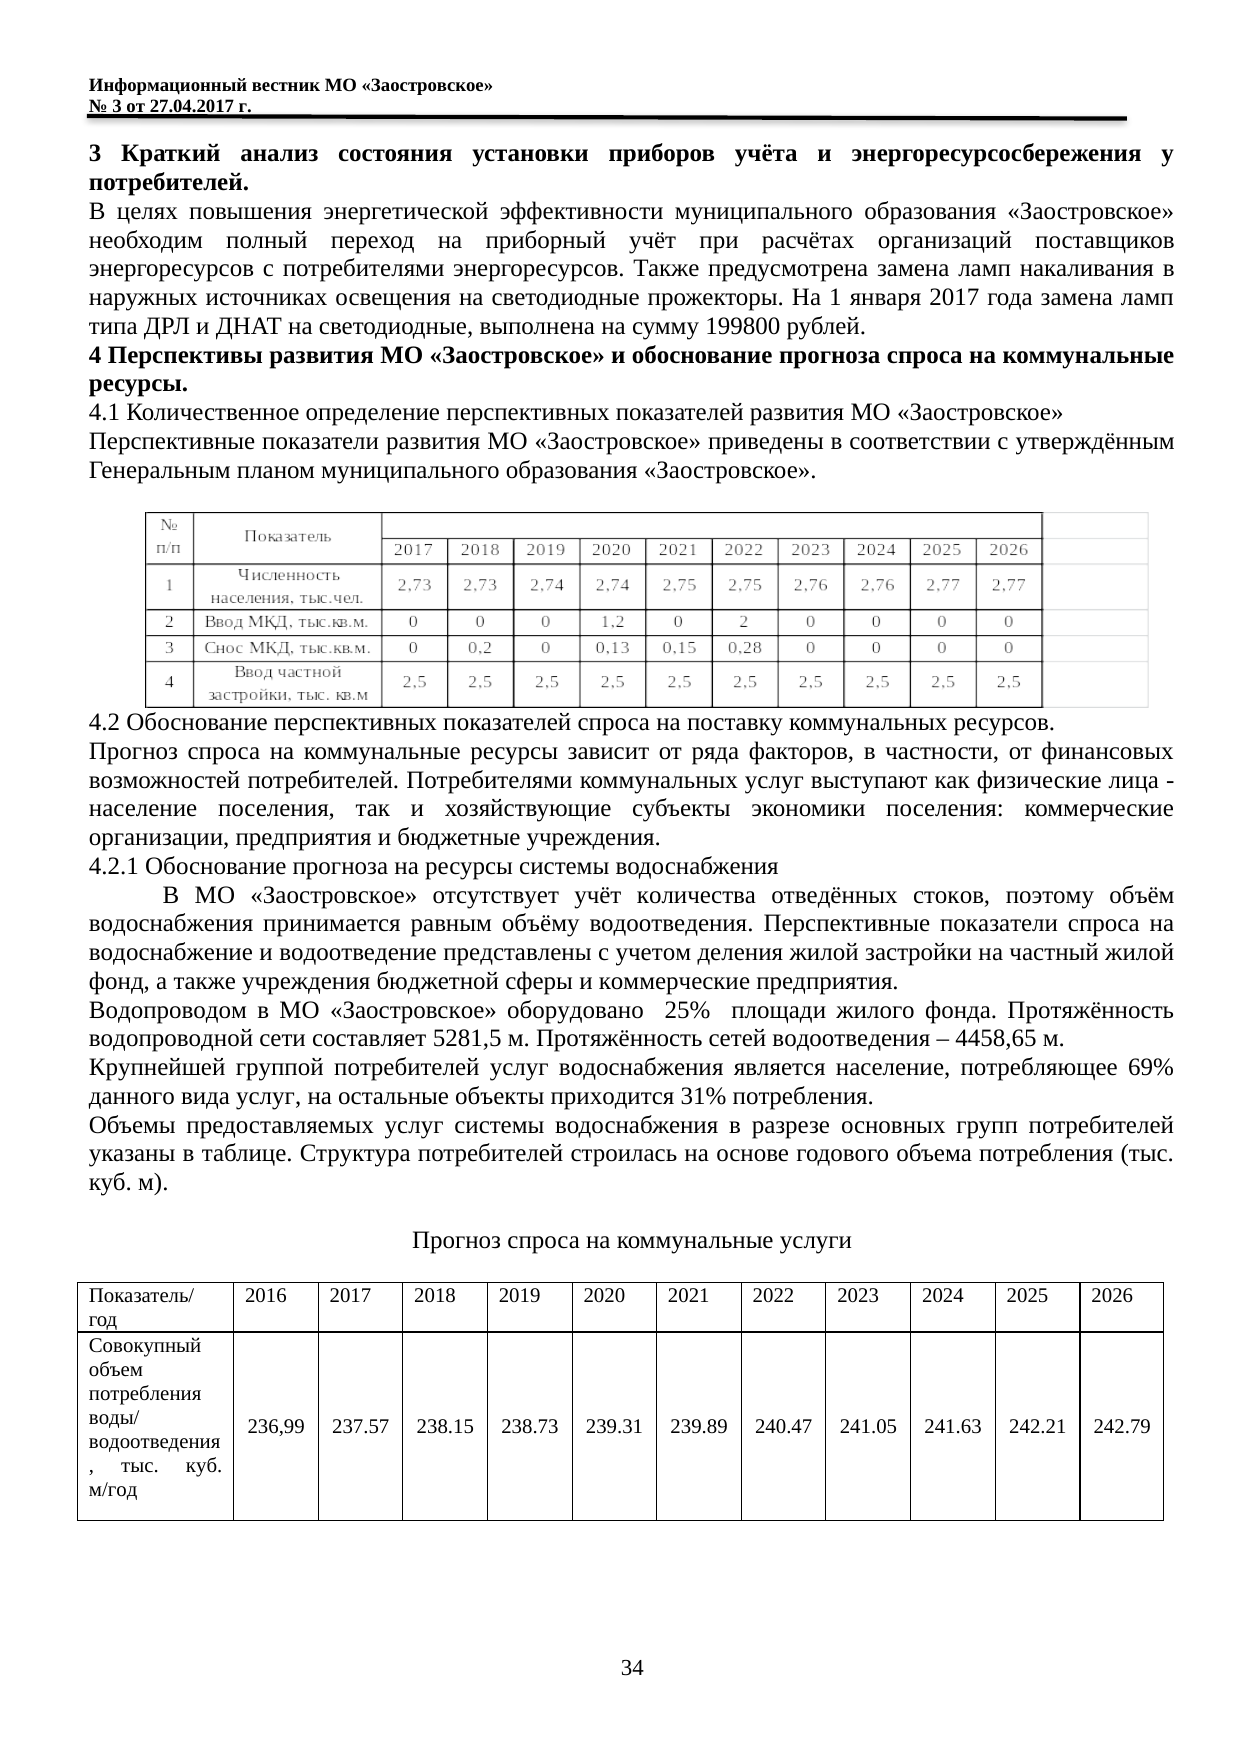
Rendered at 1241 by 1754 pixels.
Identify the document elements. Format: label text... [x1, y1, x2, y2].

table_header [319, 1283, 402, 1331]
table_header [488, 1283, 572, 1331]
text 4.2.1 Обоснование прогноза на ресурсы системы водоснабжения [89, 851, 1175, 880]
text 4 Перспективы развития МО «Заостровское» и обоснование прогноза спроса на коммунальные ресурсы. [89, 340, 1175, 397]
text 4.1 Количественное определение перспективных показателей развития МО «Заостровское» [89, 397, 1175, 426]
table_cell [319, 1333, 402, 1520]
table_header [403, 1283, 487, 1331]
text Прогноз спроса на коммунальные услуги [89, 1225, 1175, 1253]
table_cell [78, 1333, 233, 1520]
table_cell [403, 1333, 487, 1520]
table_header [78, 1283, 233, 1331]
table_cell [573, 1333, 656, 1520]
text В МО «Заостровское» отсутствует учёт количества отведённых стоков, поэтому объём водоснабжения принимается равным объёму водоотведения. Перспективные показатели спроса на водоснабжение и водоотведение представлены с учетом деления жилой застройки на частный жилой фонд, а также учреждения бюджетной сферы и коммерческие предприятия. [89, 880, 1175, 995]
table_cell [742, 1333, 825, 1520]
text 4.2 Обоснование перспективных показателей спроса на поставку коммунальных ресурсов. [89, 512, 1175, 736]
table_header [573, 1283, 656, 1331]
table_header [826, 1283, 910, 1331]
text Водопроводом в МО «Заостровское» оборудовано 25% площади жилого фонда. Протяжённость водопроводной сети составляет . Протяжённость сетей водоотведения – . [89, 995, 1175, 1052]
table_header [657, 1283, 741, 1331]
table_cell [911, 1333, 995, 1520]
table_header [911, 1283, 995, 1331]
text В целях повышения энергетической эффективности муниципального образования «Заостровское» необходим полный переход на приборный учёт при расчётах организаций поставщиков энергоресурсов с потребителями энергоресурсов. Также предусмотрена замена ламп накаливания в наружных источниках освещения на светодиодные прожекторы. На 1 января 2017 года замена ламп типа ДРЛ и ДНАТ на светодиодные, выполнена на сумму 199800 рублей. [89, 196, 1175, 340]
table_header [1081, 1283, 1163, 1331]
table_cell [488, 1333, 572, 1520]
text Крупнейшей группой потребителей услуг водоснабжения является население, потребляющее 69% данного вида услуг, на остальные объекты приходится 31% потребления. [89, 1052, 1175, 1110]
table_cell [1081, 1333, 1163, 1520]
text Перспективные показатели развития МО «Заостровское» приведены в соответствии с утверждённым Генеральным планом муниципального образования «Заостровское». [89, 426, 1175, 483]
text 3 Краткий анализ состояния установки приборов учёта и энергоресурсосбережения у потребителей. [89, 138, 1175, 196]
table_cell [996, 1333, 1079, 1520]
text Объемы предоставляемых услуг системы водоснабжения в разрезе основных групп потребителей указаны в таблице. Структура потребителей строилась на основе годового объема потребления (тыс. куб. м). [89, 1110, 1175, 1196]
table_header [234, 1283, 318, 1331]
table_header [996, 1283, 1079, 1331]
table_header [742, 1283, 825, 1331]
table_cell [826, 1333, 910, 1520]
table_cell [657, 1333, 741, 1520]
text Прогноз спроса на коммунальные ресурсы зависит от ряда факторов, в частности, от финансовых возможностей потребителей. Потребителями коммунальных услуг выступают как физические лица - население поселения, так и хозяйствующие субъекты экономики поселения: коммерческие организации, предприятия и бюджетные учреждения. [89, 736, 1175, 851]
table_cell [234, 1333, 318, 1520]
